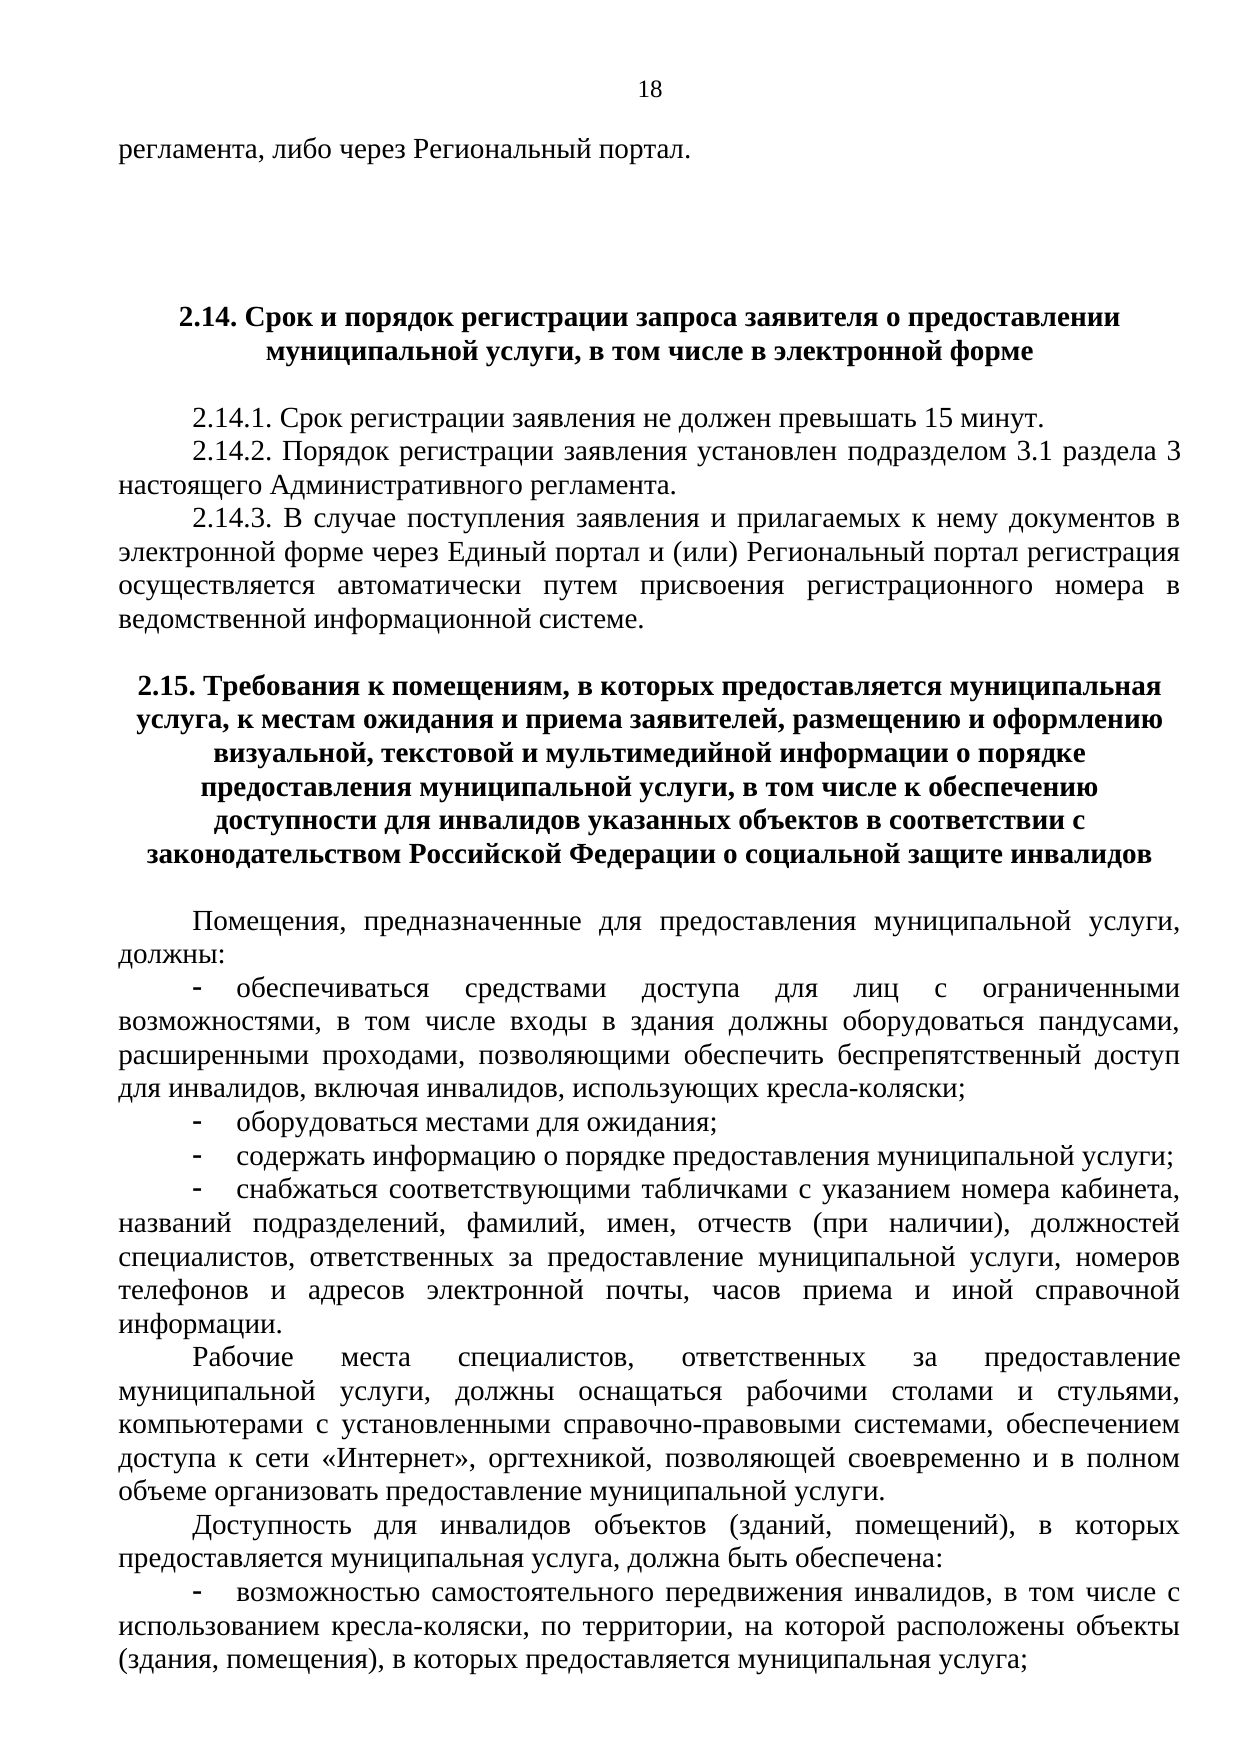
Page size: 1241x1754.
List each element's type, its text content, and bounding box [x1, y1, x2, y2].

list возможностью самостоятельного передвижения инвалидов, в том числе с использованием кресла-коляски, по территории, на которой расположены объекты (здания, помещения), в которых предоставляется муниципальная услуга; [118, 1574, 1181, 1675]
text 2.14.1. Срок регистрации заявления не должен превышать 15 минут. [118, 400, 1181, 433]
text 2.14. Срок и порядок регистрации запроса заявителя о предоставлении муниципальной услуги, в том числе в электронной форме [118, 299, 1181, 366]
list снабжаться соответствующими табличками с указанием номера кабинета, названий подразделений, фамилий, имен, отчеств (при наличии), должностей специалистов, ответственных за предоставление муниципальной услуги, номеров телефонов и адресов электронной почты, часов приема и иной справочной информации. [118, 1171, 1181, 1339]
text 2.14.3. В случае поступления заявления и прилагаемых к нему документов в электронной форме через Единый портал и (или) Региональный портал регистрация осуществляется автоматически путем присвоения регистрационного номера в ведомственной информационной системе. [118, 500, 1181, 634]
text Рабочие места специалистов, ответственных за предоставление муниципальной услуги, должны оснащаться рабочими столами и стульями, компьютерами с установленными справочно-правовыми системами, обеспечением доступа к сети «Интернет», оргтехникой, позволяющей своевременно и в полном объеме организовать предоставление муниципальной услуги. [118, 1339, 1181, 1507]
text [118, 131, 1181, 165]
text Доступность для инвалидов объектов (зданий, помещений), в которых предоставляется муниципальная услуга, должна быть обеспечена: [118, 1507, 1181, 1574]
list оборудоваться местами для ожидания; [118, 1104, 1181, 1138]
list обеспечиваться средствами доступа для лиц с ограниченными возможностями, в том числе входы в здания должны оборудоваться пандусами, расширенными проходами, позволяющими обеспечить беспрепятственный доступ для инвалидов, включая инвалидов, использующих кресла-коляски; [118, 970, 1181, 1104]
text 2.14.2. Порядок регистрации заявления установлен подразделом 3.1 раздела 3 настоящего Административного регламента. [118, 433, 1181, 500]
text Помещения, предназначенные для предоставления муниципальной услуги, должны: [118, 903, 1181, 970]
text 2.15. Требования к помещениям, в которых предоставляется муниципальная услуга, к местам ожидания и приема заявителей, размещению и оформлению визуальной, текстовой и мультимедийной информации о порядке предоставления муниципальной услуги, в том числе к обеспечению доступности для инвалидов указанных объектов в соответствии с законодательством Российской Федерации о социальной защите инвалидов [118, 668, 1181, 869]
list содержать информацию о порядке предоставления муниципальной услуги; [118, 1138, 1181, 1171]
